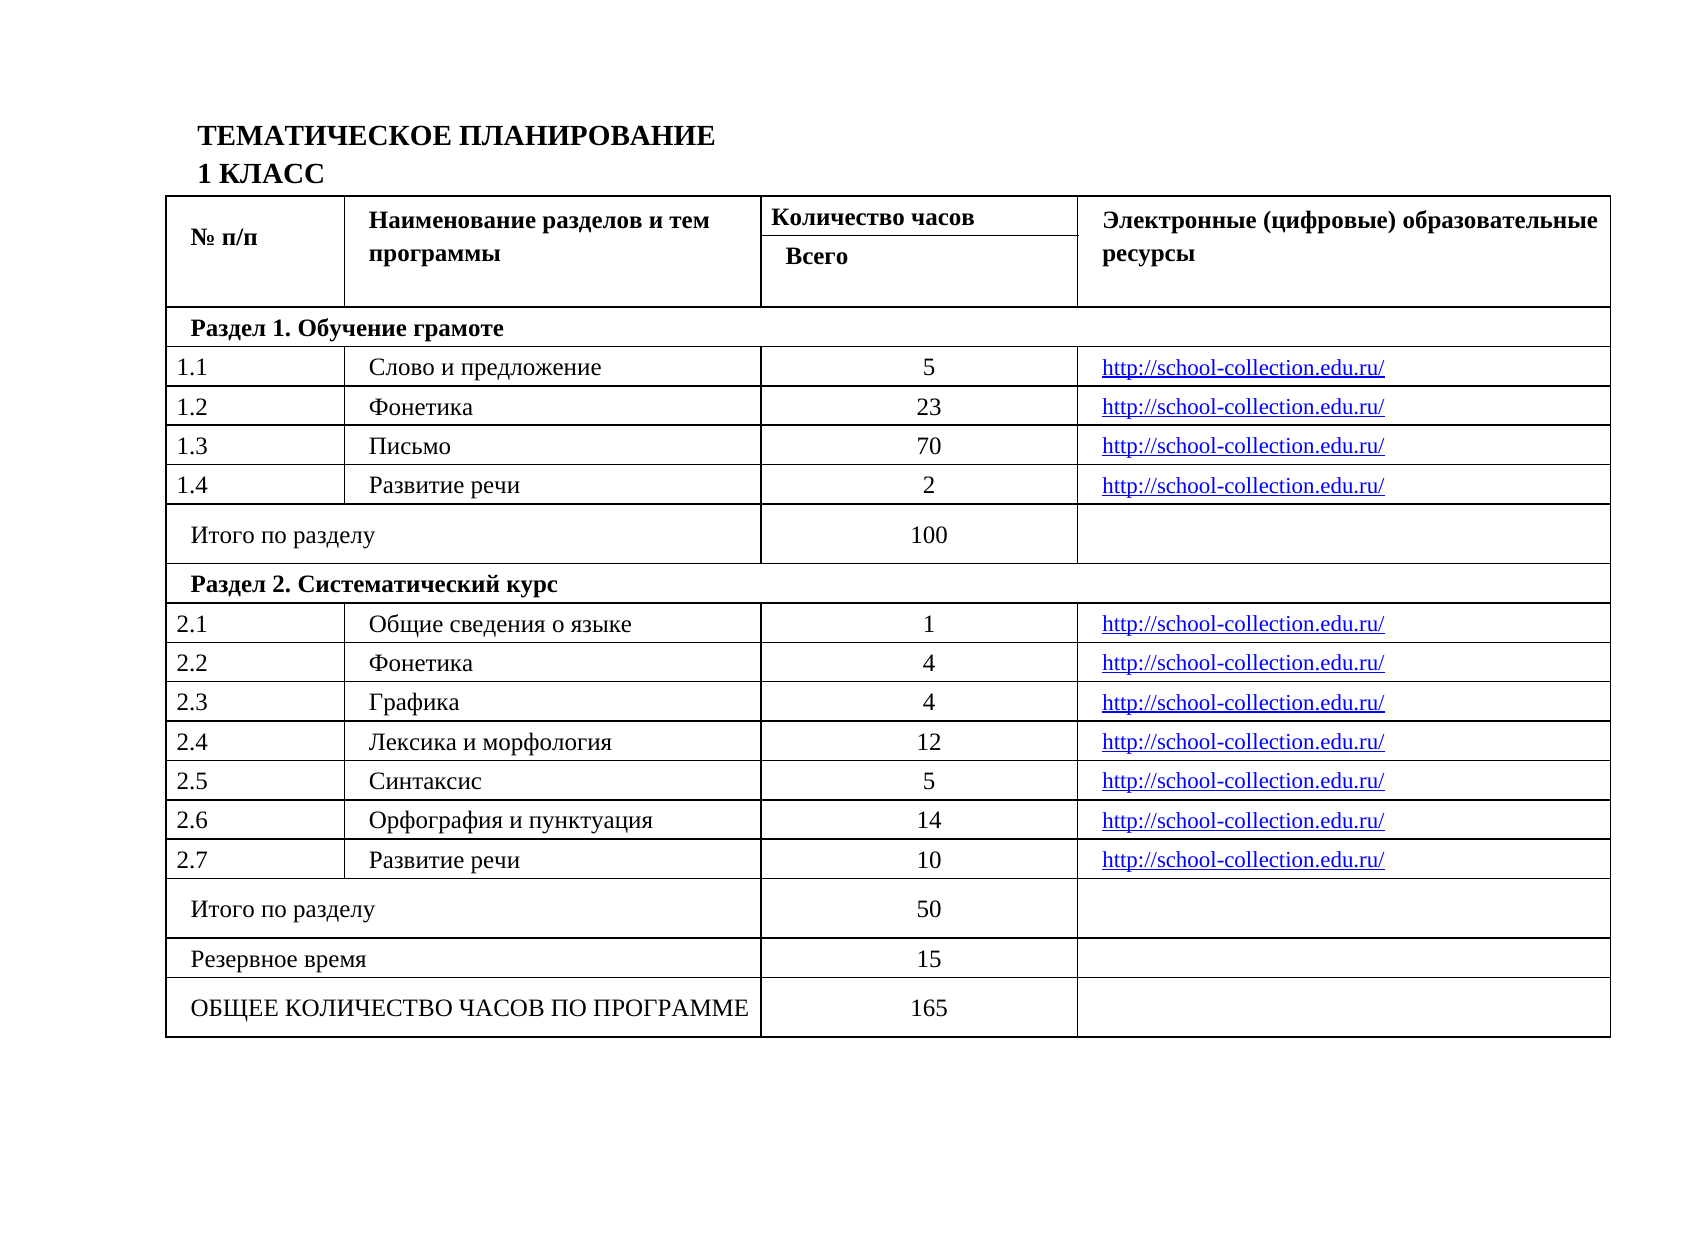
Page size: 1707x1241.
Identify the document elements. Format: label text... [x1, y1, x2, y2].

table_cell 1 [762, 604, 1077, 641]
table_cell Фонетика [345, 387, 760, 424]
table_cell 5 [762, 761, 1077, 799]
table_cell 1.1 [167, 347, 344, 385]
table_cell 2 [762, 465, 1077, 503]
table_cell [1078, 978, 1610, 1036]
table_cell 2.7 [167, 840, 344, 878]
table_cell Лексика и морфология [345, 722, 760, 759]
table_cell 1.3 [167, 426, 344, 464]
table_cell 23 [762, 387, 1077, 424]
table_header Наименование разделов и тем программы [345, 197, 760, 306]
table_cell Письмо [345, 426, 760, 464]
table_cell http://school-collection.edu.ru/ [1078, 347, 1610, 385]
table_cell ОБЩЕЕ КОЛИЧЕСТВО ЧАСОВ ПО ПРОГРАММЕ [167, 978, 760, 1036]
text ТЕМАТИЧЕСКОЕ ПЛАНИРОВАНИЕ [190, 118, 1618, 152]
table_cell http://school-collection.edu.ru/ [1078, 722, 1610, 759]
table_cell 70 [762, 426, 1077, 464]
table_cell 50 [762, 879, 1077, 937]
table_cell Раздел 2. Систематический курс [167, 564, 1610, 602]
table_cell http://school-collection.edu.ru/ [1078, 604, 1610, 641]
table_cell Развитие речи [345, 465, 760, 503]
table_cell http://school-collection.edu.ru/ [1078, 761, 1610, 799]
table_cell 2.4 [167, 722, 344, 759]
table_cell 165 [762, 978, 1077, 1036]
table_cell 5 [762, 347, 1077, 385]
table_cell Слово и предложение [345, 347, 760, 385]
table_cell 2.6 [167, 801, 344, 838]
table_cell http://school-collection.edu.ru/ [1078, 465, 1610, 503]
table_cell http://school-collection.edu.ru/ [1078, 387, 1610, 424]
table_cell Итого по разделу [167, 879, 760, 937]
table_cell 10 [762, 840, 1077, 878]
table_cell 4 [762, 643, 1077, 681]
table_cell Раздел 1. Обучение грамоте [167, 308, 1610, 346]
table_cell 2.1 [167, 604, 344, 641]
text 1 КЛАСС [190, 157, 1618, 190]
table_cell http://school-collection.edu.ru/ [1078, 426, 1610, 464]
table_header Электронные (цифровые) образовательные ресурсы [1078, 197, 1610, 306]
table_cell 14 [762, 801, 1077, 838]
table_cell Синтаксис [345, 761, 760, 799]
table_cell Общие сведения о языке [345, 604, 760, 641]
table_cell 12 [762, 722, 1077, 759]
table_cell Графика [345, 682, 760, 720]
table_cell 1.2 [167, 387, 344, 424]
table_cell 100 [762, 505, 1077, 563]
table_cell http://school-collection.edu.ru/ [1078, 840, 1610, 878]
table_cell [1078, 505, 1610, 563]
table_cell Развитие речи [345, 840, 760, 878]
table_cell Резервное время [167, 939, 760, 976]
table_cell http://school-collection.edu.ru/ [1078, 643, 1610, 681]
table_cell [1078, 879, 1610, 937]
table_cell http://school-collection.edu.ru/ [1078, 682, 1610, 720]
table_header № п/п [167, 197, 344, 306]
table_cell Фонетика [345, 643, 760, 681]
table_cell Орфография и пунктуация [345, 801, 760, 838]
table_cell http://school-collection.edu.ru/ [1078, 801, 1610, 838]
table_cell 2.3 [167, 682, 344, 720]
table_cell 1.4 [167, 465, 344, 503]
table_cell Всего [762, 236, 1077, 306]
table_cell 4 [762, 682, 1077, 720]
table_cell [1078, 939, 1610, 976]
table_cell Итого по разделу [167, 505, 760, 563]
table_cell 15 [762, 939, 1077, 976]
table_cell 2.5 [167, 761, 344, 799]
table_cell 2.2 [167, 643, 344, 681]
table_header Количество часов [762, 197, 1077, 234]
